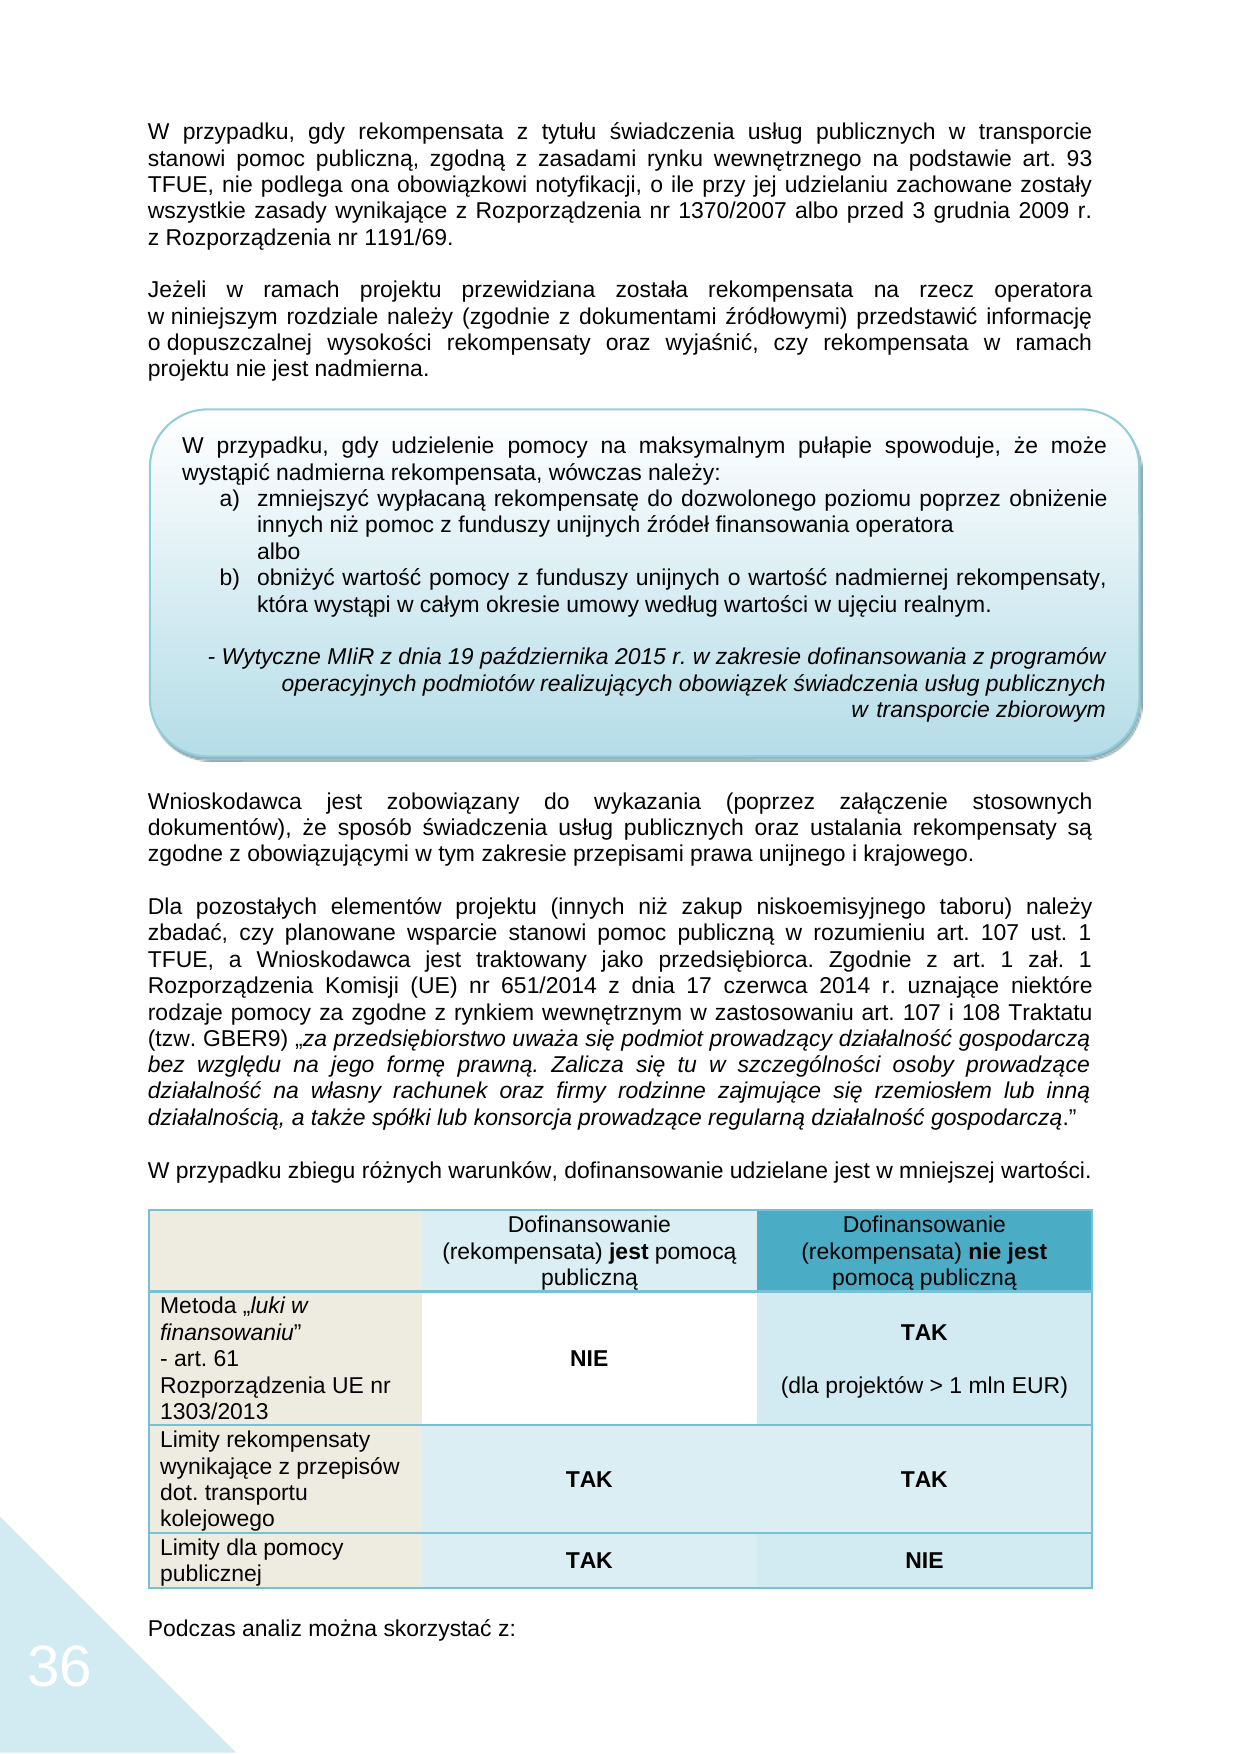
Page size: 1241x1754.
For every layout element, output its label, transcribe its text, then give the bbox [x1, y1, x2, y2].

table_cell TAK [422, 1426, 757, 1532]
text W przypadku zbiegu różnych warunków, dofinansowanie udzielane jest w mniejszej wartości. [148, 1157, 1093, 1183]
table_header Dofinansowanie (rekompensata) jest pomocą publiczną [422, 1211, 757, 1290]
table_cell TAK (dla projektów > 1 mln EUR) [757, 1293, 1091, 1424]
table_cell TAK [422, 1534, 757, 1587]
table_cell NIE [757, 1534, 1091, 1587]
text Dla pozostałych elementów projektu (innych niż zakup niskoemisyjnego taboru) należy zbadać, czy planowane wsparcie stanowi pomoc publiczną w rozumieniu art. 107 ust. 1 TFUE, a Wnioskodawca jest traktowany jako przedsiębiorca. Zgodnie z art. 1 zał. 1 Rozporządzenia Komisji (UE) nr 651/2014 z dnia 17 czerwca 2014 r. uznające niektóre rodzaje pomocy za zgodne z rynkiem wewnętrznym w zastosowaniu art. 107 i 108 Traktatu (tzw. GBER9) „za przedsiębiorstwo uważa się podmiot prowadzący działalność gospodarczą bez względu na jego formę prawną. Zalicza się tu w szczególności osoby prowadzące działalność na własny rachunek oraz firmy rodzinne zajmujące się rzemiosłem lub inną działalnością, a także spółki lub konsorcja prowadzące regularną działalność gospodarczą.” [148, 893, 1093, 1130]
table_cell Limity dla pomocy publicznej [150, 1534, 422, 1587]
table_header Dofinansowanie (rekompensata) nie jest pomocą publiczną [757, 1211, 1091, 1290]
table_cell TAK [757, 1426, 1091, 1532]
table_cell NIE [422, 1293, 757, 1424]
table_header [150, 1211, 422, 1290]
text Wnioskodawca jest zobowiązany do wykazania (poprzez załączenie stosownych dokumentów), że sposób świadczenia usług publicznych oraz ustalania rekompensaty są zgodne z obowiązującymi w tym zakresie przepisami prawa unijnego i krajowego. [148, 788, 1093, 867]
table_cell Metoda „luki w finansowaniu” - art. 61 Rozporządzenia UE nr 1303/2013 [150, 1293, 422, 1424]
table_cell Limity rekompensaty wynikające z przepisów dot. transportu kolejowego [150, 1426, 422, 1532]
text Jeżeli w ramach projektu przewidziana została rekompensata na rzecz operatora w niniejszym rozdziale należy (zgodnie z dokumentami źródłowymi) przedstawić informację o dopuszczalnej wysokości rekompensaty oraz wyjaśnić, czy rekompensata w ramach projektu nie jest nadmierna. [148, 276, 1093, 382]
text Podczas analiz można skorzystać z: [148, 1615, 1093, 1641]
text W przypadku, gdy rekompensata z tytułu świadczenia usług publicznych w transporcie stanowi pomoc publiczną, zgodną z zasadami rynku wewnętrznego na podstawie art. 93 TFUE, nie podlega ona obowiązkowi notyfikacji, o ile przy jej udzielaniu zachowane zostały wszystkie zasady wynikające z Rozporządzenia nr 1370/2007 albo przed 3 grudnia 2009 r. z Rozporządzenia nr 1191/69. [148, 118, 1093, 250]
